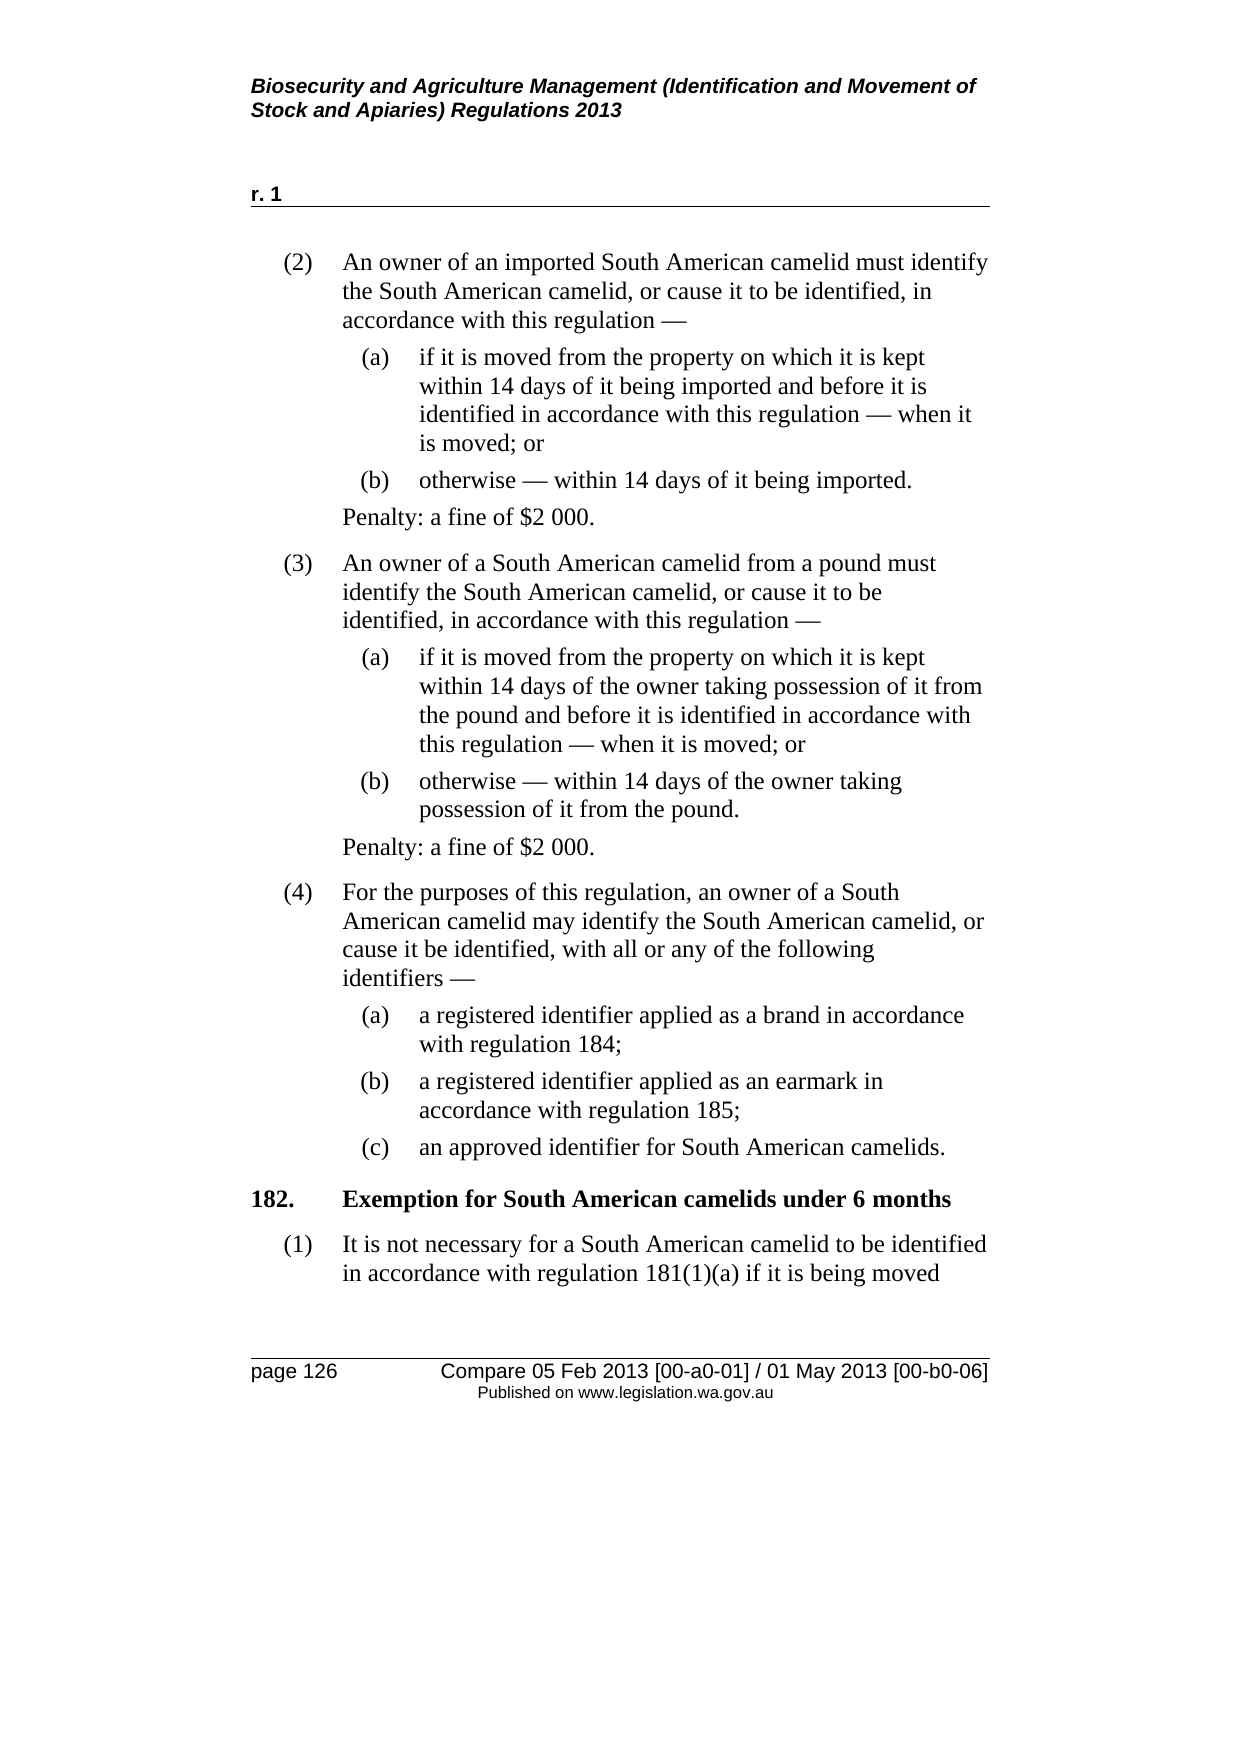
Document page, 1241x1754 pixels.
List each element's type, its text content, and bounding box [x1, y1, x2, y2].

text (4) For the purposes of this regulation, an owner of a South American camelid may identify the South American camelid, or cause it be identified, with all or any of the following identifiers — [251, 877, 990, 992]
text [251, 1229, 990, 1287]
text (a) if it is moved from the property on which it is kept within 14 days of the owner taking possession of it from the pound and before it is identified in accordance with this regulation — when it is moved; or [251, 642, 990, 757]
text (b) a registered identifier applied as an earmark in accordance with regulation 185; [251, 1066, 990, 1124]
text (b) otherwise — within 14 days of the owner taking possession of it from the pound. [251, 766, 990, 823]
text (b) otherwise — within 14 days of it being imported. [251, 465, 990, 494]
text Penalty: a fine of $2 000. [251, 832, 990, 860]
text (a) a registered identifier applied as a brand in accordance with regulation 184; [251, 1000, 990, 1058]
text (2) An owner of an imported South American camelid must identify the South American camelid, or cause it to be identified, in accordance with this regulation — [251, 247, 990, 334]
subtitle 182. Exemption for South American camelids under 6 months [251, 1184, 990, 1212]
text Penalty: a fine of $2 000. [251, 502, 990, 531]
text (c) an approved identifier for South American camelids. [251, 1132, 990, 1161]
text (a) if it is moved from the property on which it is kept within 14 days of it being imported and before it is identified in accordance with this regulation — when it is moved; or [251, 342, 990, 457]
text (3) An owner of a South American camelid from a pound must identify the South American camelid, or cause it to be identified, in accordance with this regulation — [251, 548, 990, 634]
